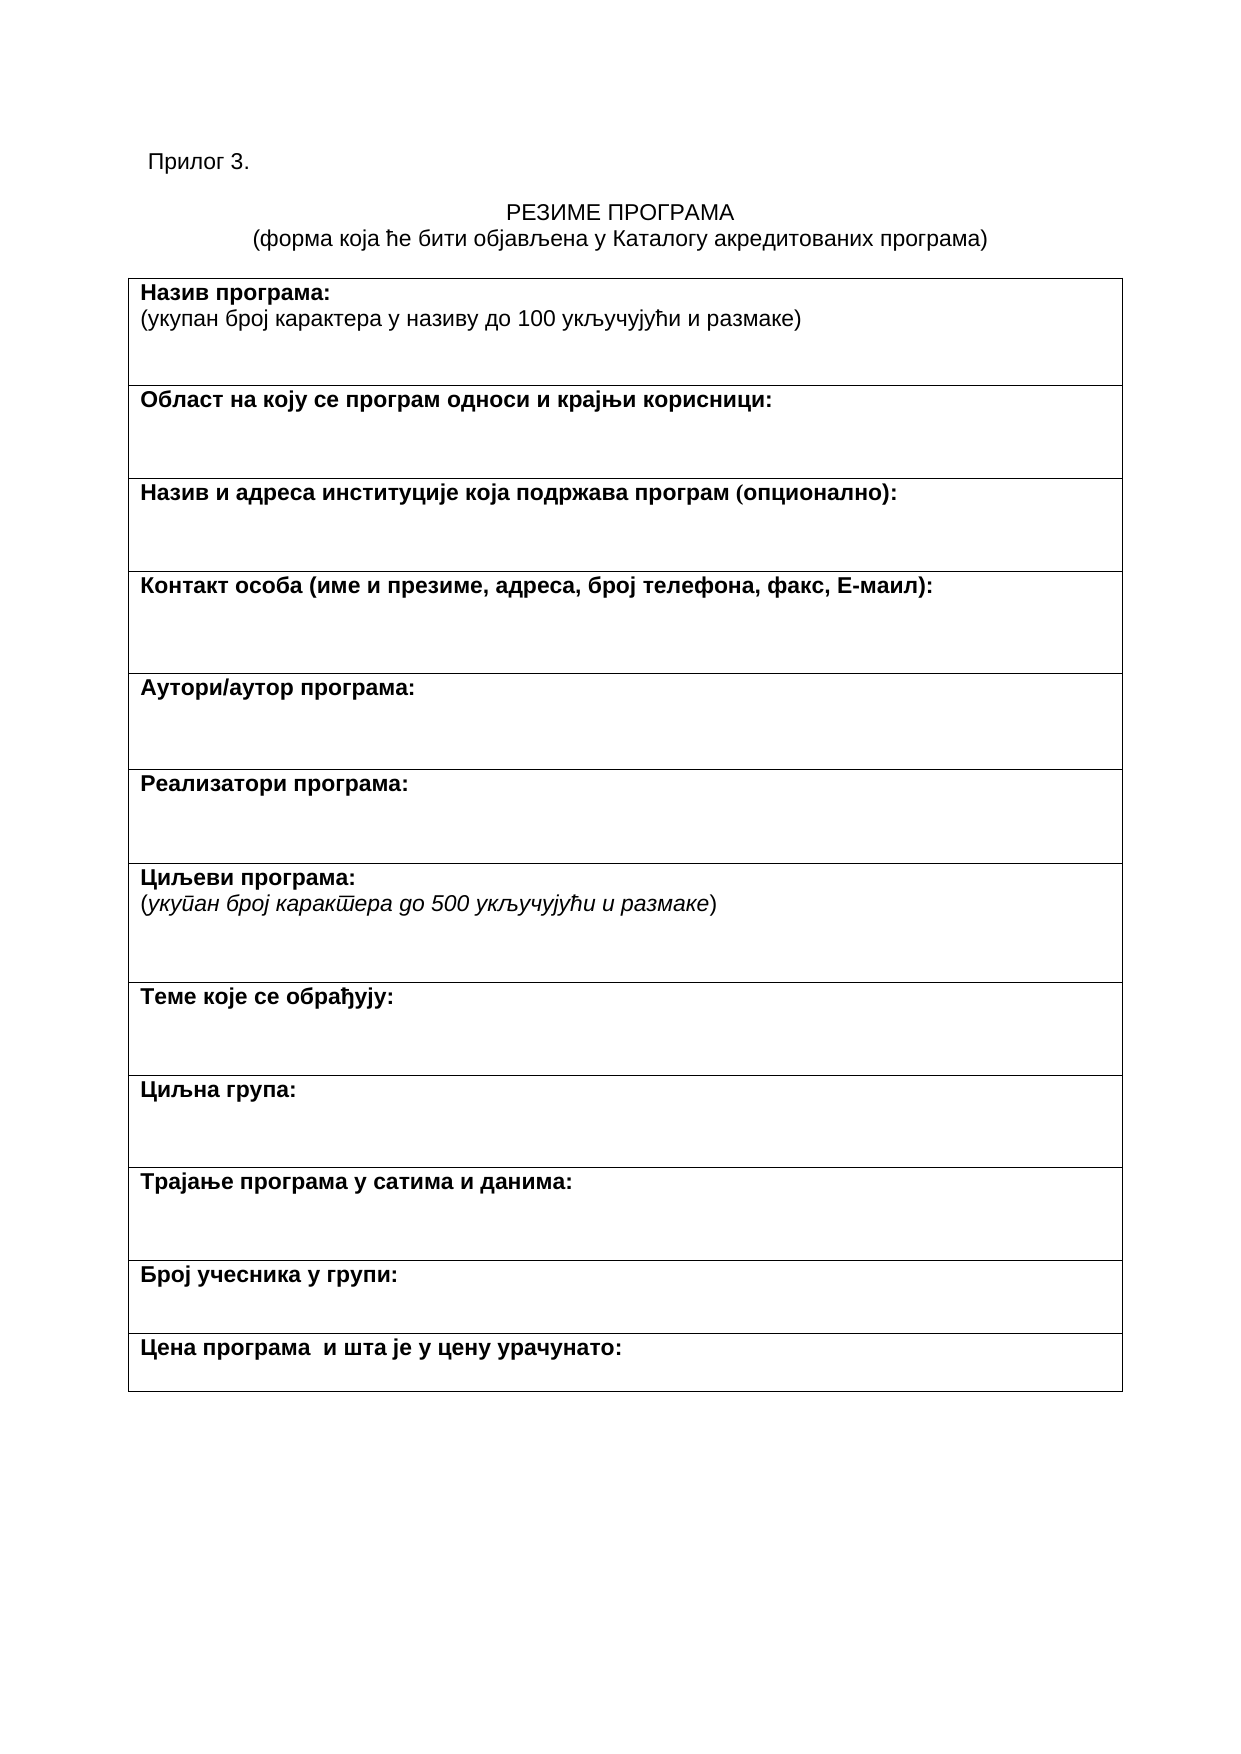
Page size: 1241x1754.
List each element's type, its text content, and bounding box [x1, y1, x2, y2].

table_cell Назив и адреса институције која подржава програм (опционално): [129, 479, 1122, 571]
table_cell Циљеви програма: (укупан број карактера до 500 укључујући и размаке) [129, 864, 1122, 982]
text РЕЗИМЕ ПРОГРАМА [148, 199, 1093, 225]
table_cell Реализатори програма: [129, 770, 1122, 863]
table_cell Контакт особа (име и презиме, адреса, број телефона, факс, Е-маил): [129, 572, 1122, 673]
table_cell Цена програма и шта је у цену урачунато: [129, 1334, 1122, 1391]
table_cell Трајање програма у сатима и данима: [129, 1168, 1122, 1260]
table_header Назив програма: (укупан број карактера у називу до 100 укључујући и размаке) [129, 279, 1122, 385]
table_cell Циљна група: [129, 1076, 1122, 1167]
text Прилог 3. [148, 148, 1093, 174]
table_cell Број учесника у групи: [129, 1261, 1122, 1333]
table_cell Теме које се обрађују: [129, 983, 1122, 1074]
table_cell Област на коју се програм односи и крајњи корисници: [129, 386, 1122, 477]
text (форма која ће бити објављена у Каталогу акредитованих програма) [148, 225, 1093, 251]
table_cell Аутори/аутор програма: [129, 674, 1122, 769]
